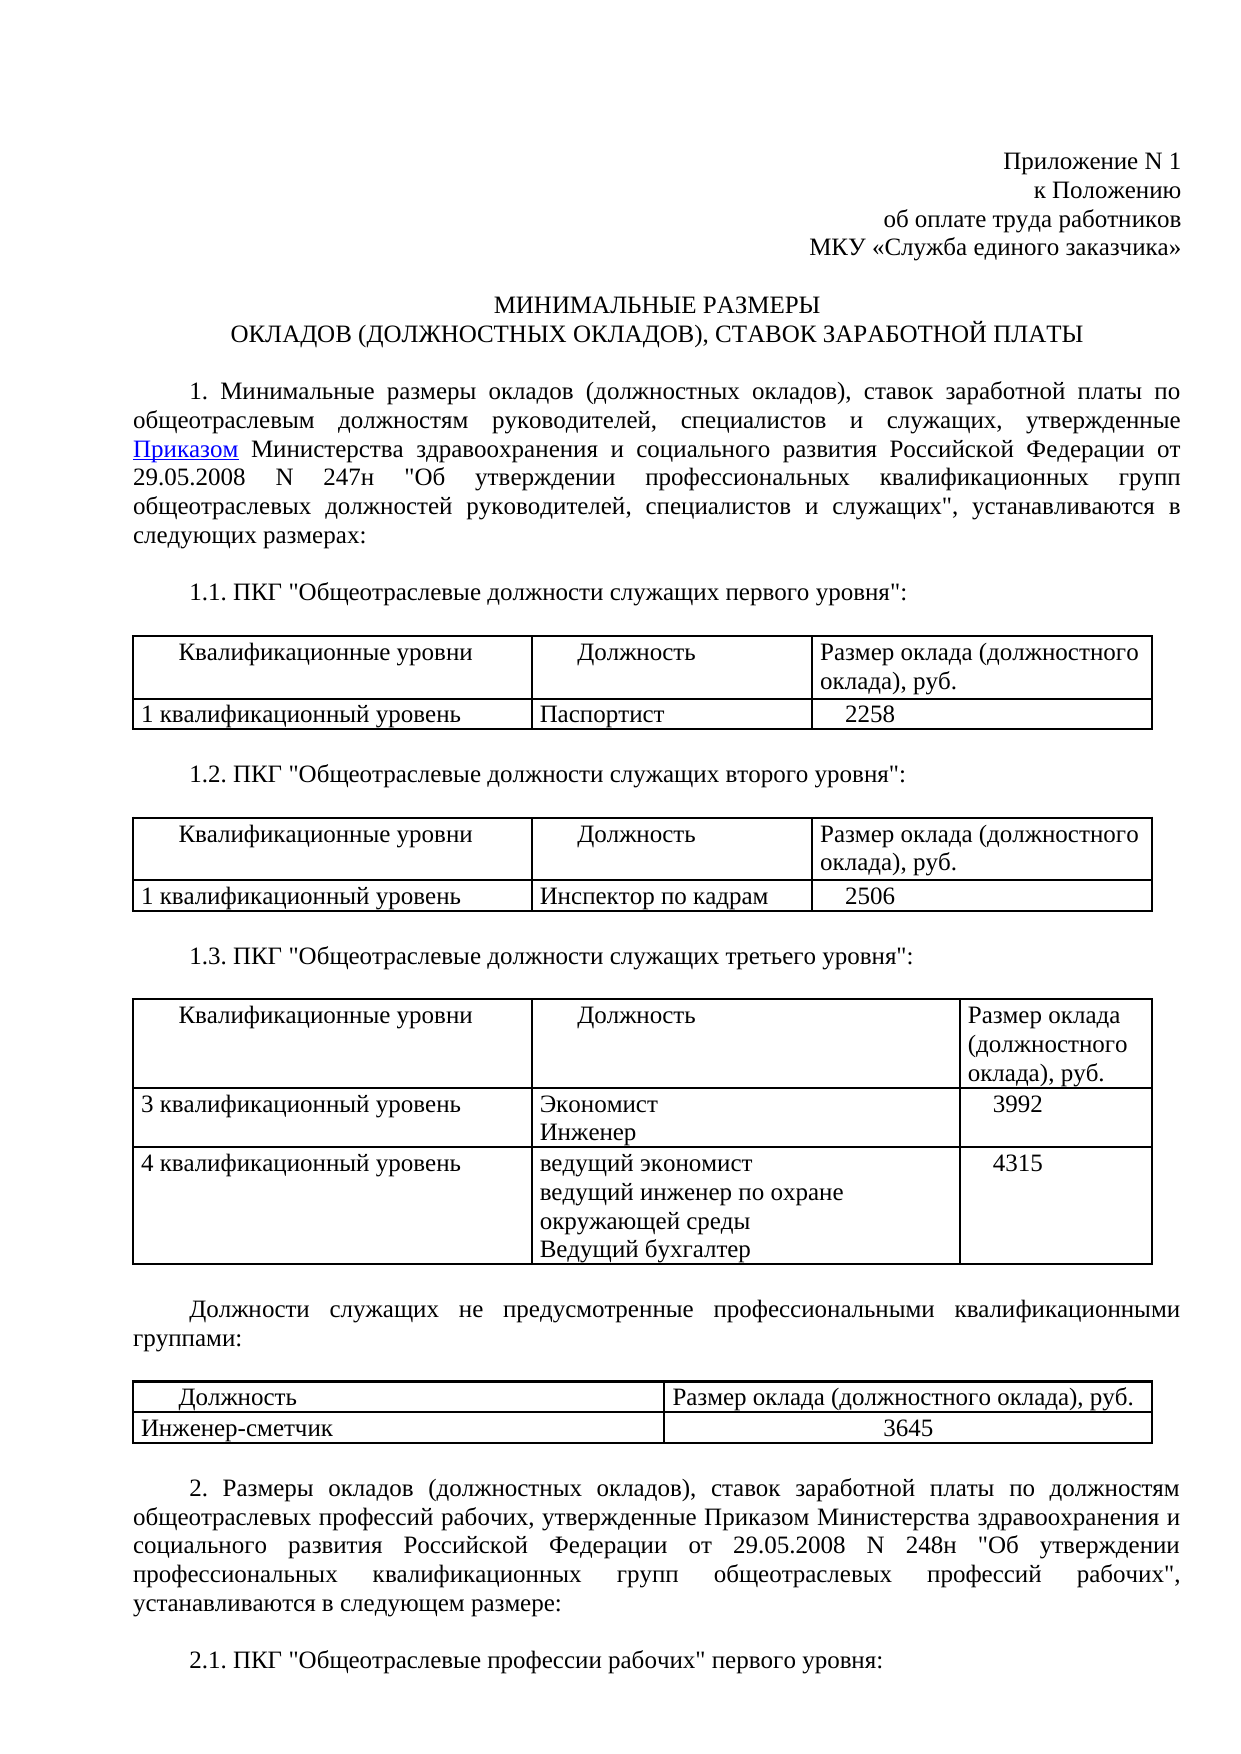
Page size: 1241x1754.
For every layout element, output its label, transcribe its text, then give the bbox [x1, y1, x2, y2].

table_cell Инспектор по кадрам [533, 881, 811, 910]
table_cell ведущий экономист ведущий инженер по охране окружающей среды Ведущий бухгалтер [533, 1148, 959, 1263]
text 1.1. ПКГ "Общеотраслевые должности служащих первого уровня": [133, 577, 1181, 606]
table_cell Экономист Инженер [533, 1089, 959, 1146]
text 2. Размеры окладов (должностных окладов), ставок заработной платы по должностям общеотраслевых профессий рабочих, утвержденные Приказом Министерства здравоохранения и социального развития Российской Федерации от 29.05.2008 N 248н "Об утверждении профессиональных квалификационных групп общеотраслевых профессий рабочих", устанавливаются в следующем размере: [133, 1473, 1181, 1617]
text ОКЛАДОВ (ДОЛЖНОСТНЫХ ОКЛАДОВ), СТАВОК ЗАРАБОТНОЙ ПЛАТЫ [133, 319, 1181, 347]
text Приложение N 1 [133, 146, 1181, 175]
table_cell 3 квалификационный уровень [134, 1089, 531, 1146]
table_cell 2258 [813, 700, 1151, 728]
table_header Размер оклада (должностного оклада), руб. [665, 1383, 1151, 1411]
table_header Размер оклада (должностного оклада), руб. [813, 819, 1151, 879]
table_header Должность [533, 1000, 959, 1087]
table_cell 3645 [665, 1413, 1151, 1442]
text 1. Минимальные размеры окладов (должностных окладов), ставок заработной платы по общеотраслевым должностям руководителей, специалистов и служащих, утвержденные Приказом Министерства здравоохранения и социального развития Российской Федерации от 29.05.2008 N 247н "Об утверждении профессиональных квалификационных групп общеотраслевых должностей руководителей, специалистов и служащих", устанавливаются в следующих размерах: [133, 376, 1181, 549]
table_header Должность [533, 637, 811, 697]
text об оплате труда работников [133, 204, 1181, 232]
table_header Размер оклада (должностного оклада), руб. [961, 1000, 1151, 1087]
text 2.1. ПКГ "Общеотраслевые профессии рабочих" первого уровня: [133, 1645, 1181, 1674]
table_header Квалификационные уровни [134, 1000, 531, 1087]
table_cell Паспортист [533, 700, 811, 728]
table_header Размер оклада (должностного оклада), руб. [813, 637, 1151, 697]
text Должности служащих не предусмотренные профессиональными квалификационными группами: [133, 1294, 1181, 1352]
table_cell 4 квалификационный уровень [134, 1148, 531, 1263]
table_cell 3992 [961, 1089, 1151, 1146]
table_cell 1 квалификационный уровень [134, 700, 531, 728]
table_cell 4315 [961, 1148, 1151, 1263]
table_header Квалификационные уровни [134, 637, 531, 697]
table_cell Инженер-сметчик [134, 1413, 663, 1442]
text 1.2. ПКГ "Общеотраслевые должности служащих второго уровня": [133, 759, 1181, 788]
text 1.3. ПКГ "Общеотраслевые должности служащих третьего уровня": [133, 941, 1181, 969]
table_header Должность [533, 819, 811, 879]
text МКУ «Служба единого заказчика» [133, 232, 1181, 261]
text к Положению [133, 175, 1181, 204]
table_header Квалификационные уровни [134, 819, 531, 879]
table_cell 2506 [813, 881, 1151, 910]
table_header Должность [134, 1383, 663, 1411]
table_cell 1 квалификационный уровень [134, 881, 531, 910]
text МИНИМАЛЬНЫЕ РАЗМЕРЫ [133, 290, 1181, 319]
